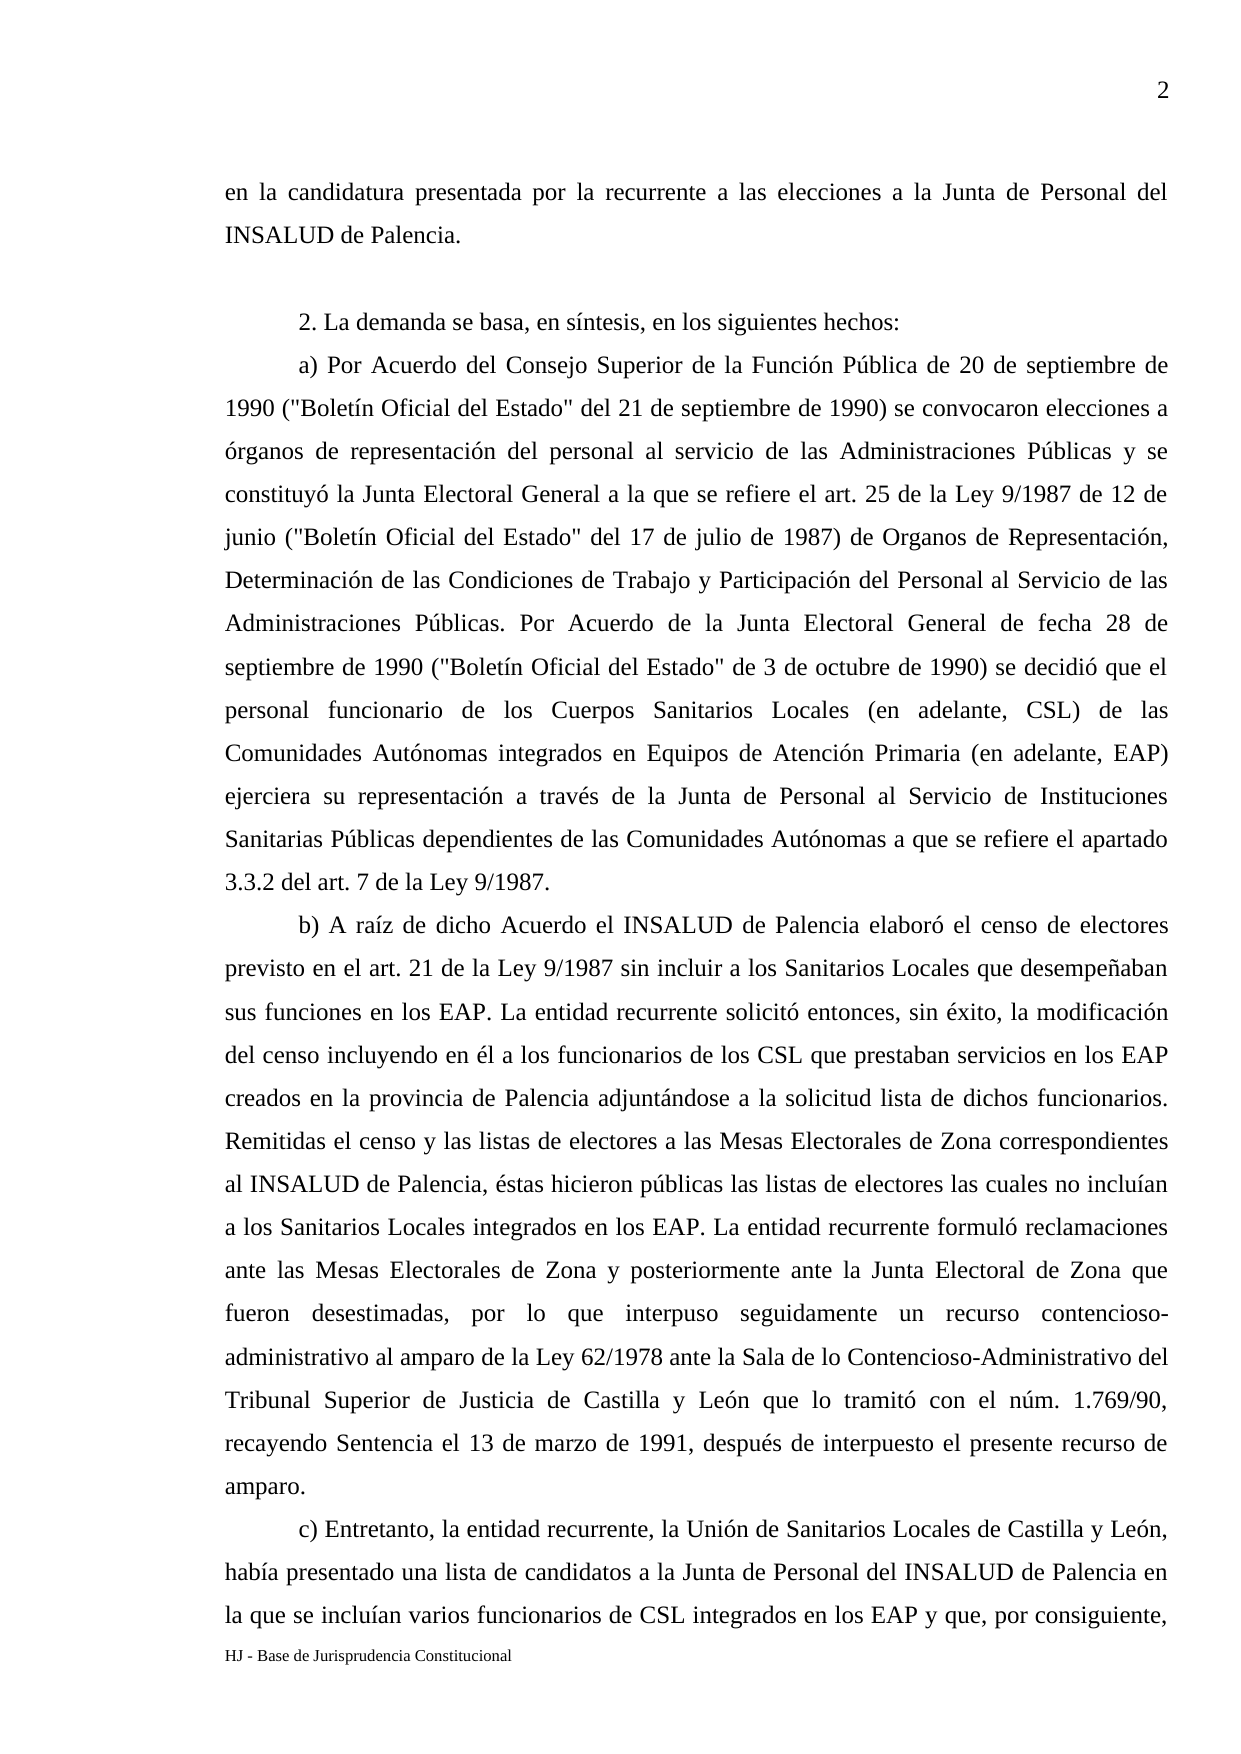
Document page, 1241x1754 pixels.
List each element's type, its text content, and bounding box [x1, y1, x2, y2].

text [224, 177, 1169, 249]
text b) A raíz de dicho Acuerdo el INSALUD de Palencia elaboró el censo de electores previsto en el art. 21 de la Ley 9/1987 sin incluir a los Sanitarios Locales que desempeñaban sus funciones en los EAP. La entidad recurrente solicitó entonces, sin éxito, la modificación del censo incluyendo en él a los funcionarios de los CSL que prestaban servicios en los EAP creados en la provincia de Palencia adjuntándose a la solicitud lista de dichos funcionarios. Remitidas el censo y las listas de electores a las Mesas Electorales de Zona correspondientes al INSALUD de Palencia, éstas hicieron públicas las listas de electores las cuales no incluían a los Sanitarios Locales integrados en los EAP. La entidad recurrente formuló reclamaciones ante las Mesas Electorales de Zona y posteriormente ante la Junta Electoral de Zona que fueron desestimadas, por lo que interpuso seguidamente un recurso contencioso-administrativo al amparo de la Ley 62/1978 ante la Sala de lo Contencioso-Administrativo del Tribunal Superior de Justicia de Castilla y León que lo tramitó con el núm. 1.769/90, recayendo Sentencia el 13 de marzo de 1991, después de interpuesto el presente recurso de amparo. [224, 910, 1169, 1500]
text a) Por Acuerdo del Consejo Superior de la Función Pública de 20 de septiembre de 1990 ("Boletín Oficial del Estado" del 21 de septiembre de 1990) se convocaron elecciones a órganos de representación del personal al servicio de las Administraciones Públicas y se constituyó la Junta Electoral General a la que se refiere el art. 25 de la Ley 9/1987 de 12 de junio ("Boletín Oficial del Estado" del 17 de julio de 1987) de Organos de Representación, Determinación de las Condiciones de Trabajo y Participación del Personal al Servicio de las Administraciones Públicas. Por Acuerdo de la Junta Electoral General de fecha 28 de septiembre de 1990 ("Boletín Oficial del Estado" de 3 de octubre de 1990) se decidió que el personal funcionario de los Cuerpos Sanitarios Locales (en adelante, CSL) de las Comunidades Autónomas integrados en Equipos de Atención Primaria (en adelante, EAP) ejerciera su representación a través de la Junta de Personal al Servicio de Instituciones Sanitarias Públicas dependientes de las Comunidades Autónomas a que se refiere el apartado 3.3.2 del art. 7 de la Ley 9/1987. [224, 350, 1169, 896]
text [224, 1514, 1169, 1629]
text 2. La demanda se basa, en síntesis, en los siguientes hechos: [224, 307, 1169, 335]
